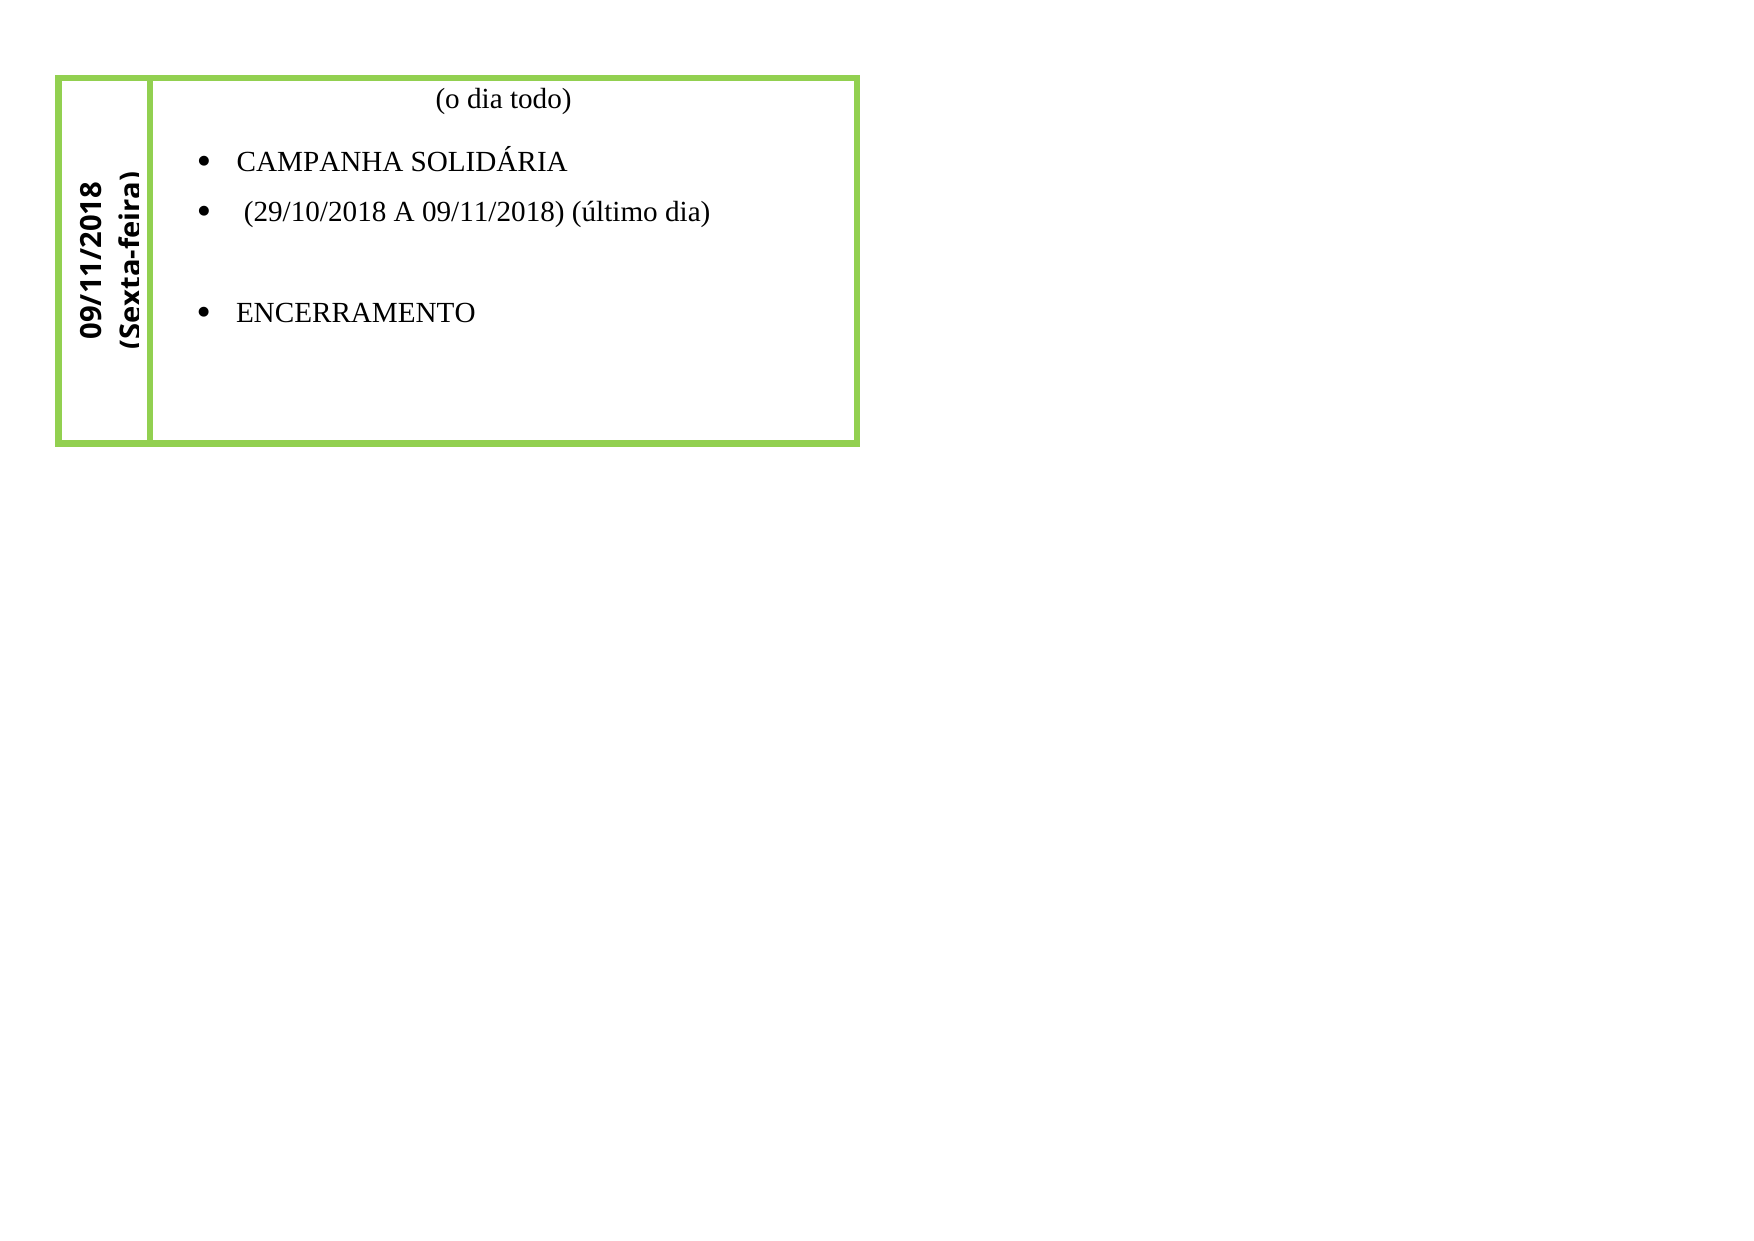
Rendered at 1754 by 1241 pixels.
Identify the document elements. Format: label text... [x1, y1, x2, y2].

table_cell (o dia todo) CAMPANHA SOLIDÁRIA (29/10/2018 A 09/11/2018) (último dia) ENCERRAMENTO [153, 81, 854, 440]
table_cell 09/11/2018 (Sexta-feira) [62, 81, 147, 440]
